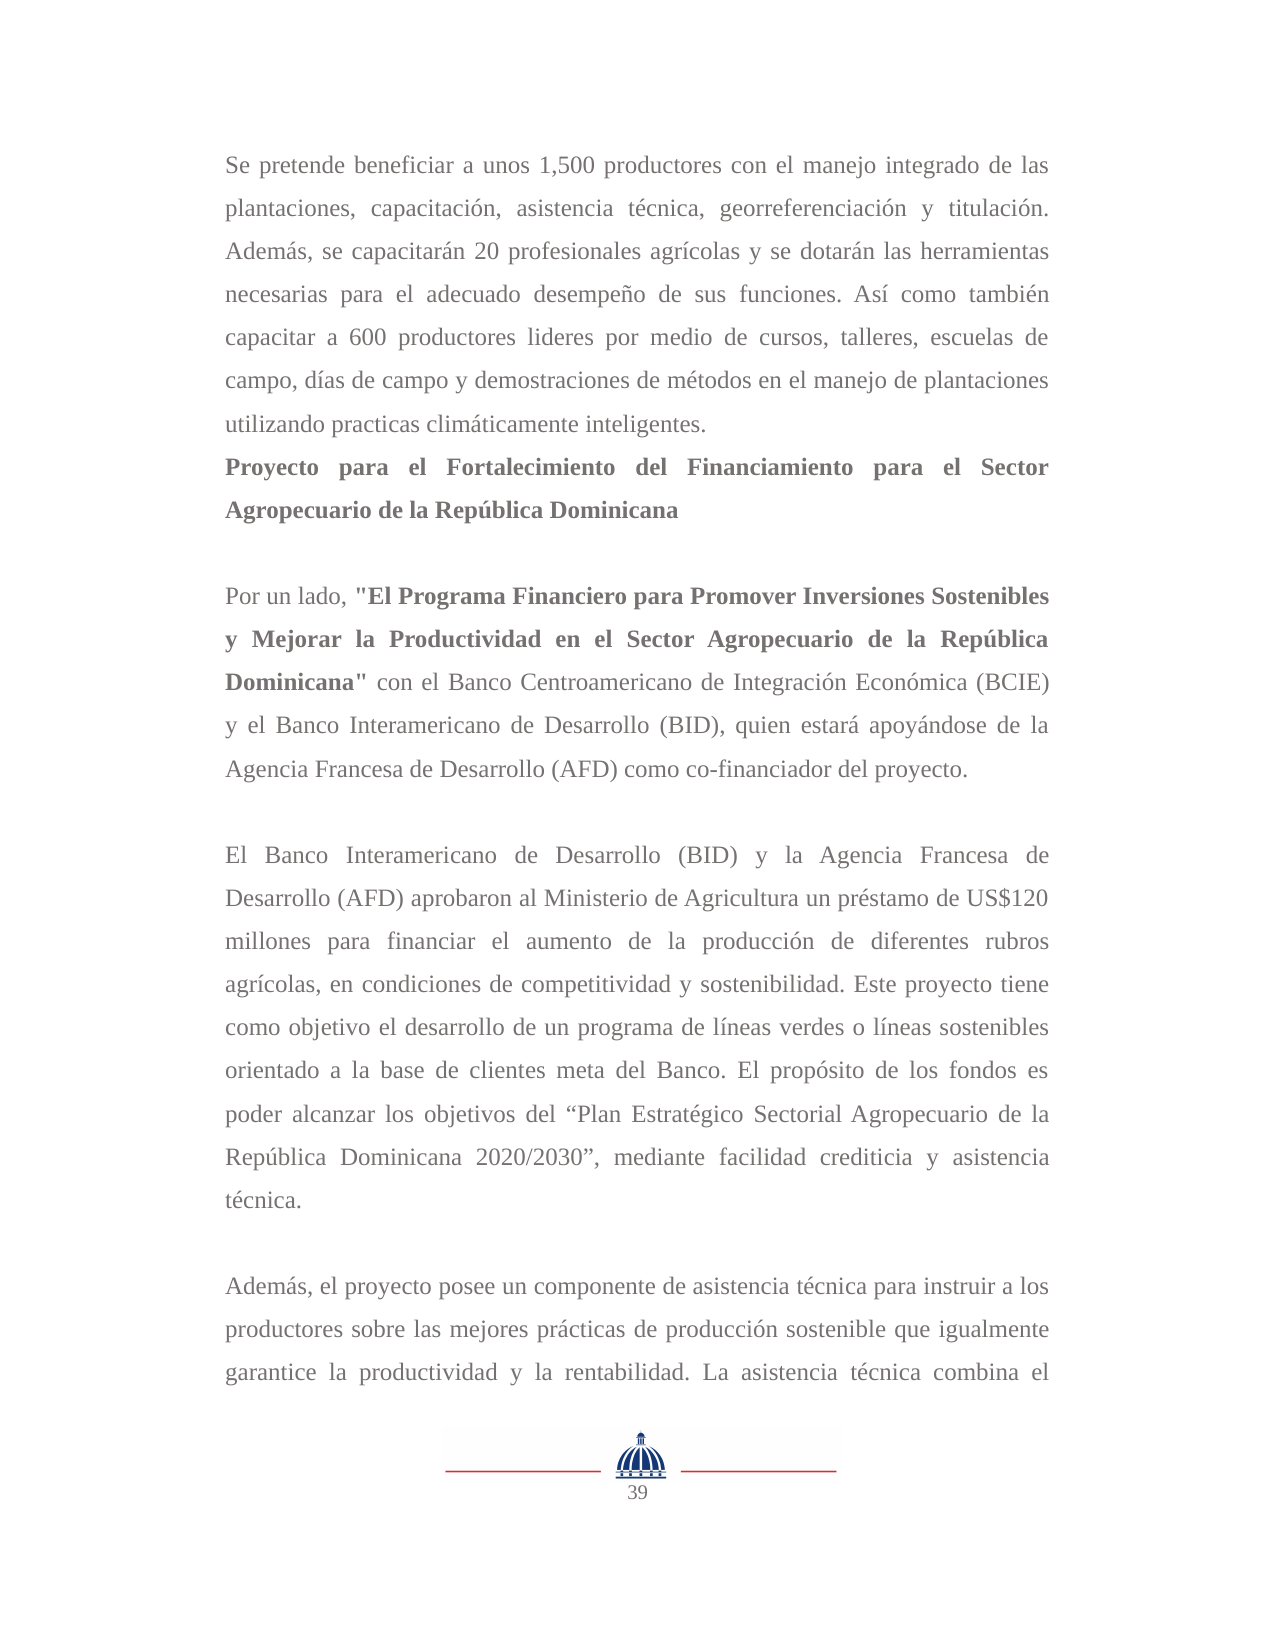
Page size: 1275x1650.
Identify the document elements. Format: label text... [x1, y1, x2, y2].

text Proyecto para el Fortalecimiento del Financiamiento para el Sector Agropecuario de la República Dominicana [225, 452, 1050, 524]
picture [442, 1427, 843, 1483]
text Se pretende beneficiar a unos 1,500 productores con el manejo integrado de las plantaciones, capacitación, asistencia técnica, georreferenciación y titulación. Además, se capacitarán 20 profesionales agrícolas y se dotarán las herramientas necesarias para el adecuado desempeño de sus funciones. Así como también capacitar a 600 productores lideres por medio de cursos, talleres, escuelas de campo, días de campo y demostraciones de métodos en el manejo de plantaciones utilizando practicas climáticamente inteligentes. [225, 150, 1050, 437]
text Por un lado, "El Programa Financiero para Promover Inversiones Sostenibles y Mejorar la Productividad en el Sector Agropecuario de la República Dominicana" con el Banco Centroamericano de Integración Económica (BCIE) y el Banco Interamericano de Desarrollo (BID), quien estará apoyándose de la Agencia Francesa de Desarrollo (AFD) como co-financiador del proyecto. [225, 581, 1050, 782]
text El Banco Interamericano de Desarrollo (BID) y la Agencia Francesa de Desarrollo (AFD) aprobaron al Ministerio de Agricultura un préstamo de US$120 millones para financiar el aumento de la producción de diferentes rubros agrícolas, en condiciones de competitividad y sostenibilidad. Este proyecto tiene como objetivo el desarrollo de un programa de líneas verdes o líneas sostenibles orientado a la base de clientes meta del Banco. El propósito de los fondos es poder alcanzar los objetivos del “Plan Estratégico Sectorial Agropecuario de la República Dominicana 2020/2030”, mediante facilidad crediticia y asistencia técnica. [225, 840, 1050, 1214]
